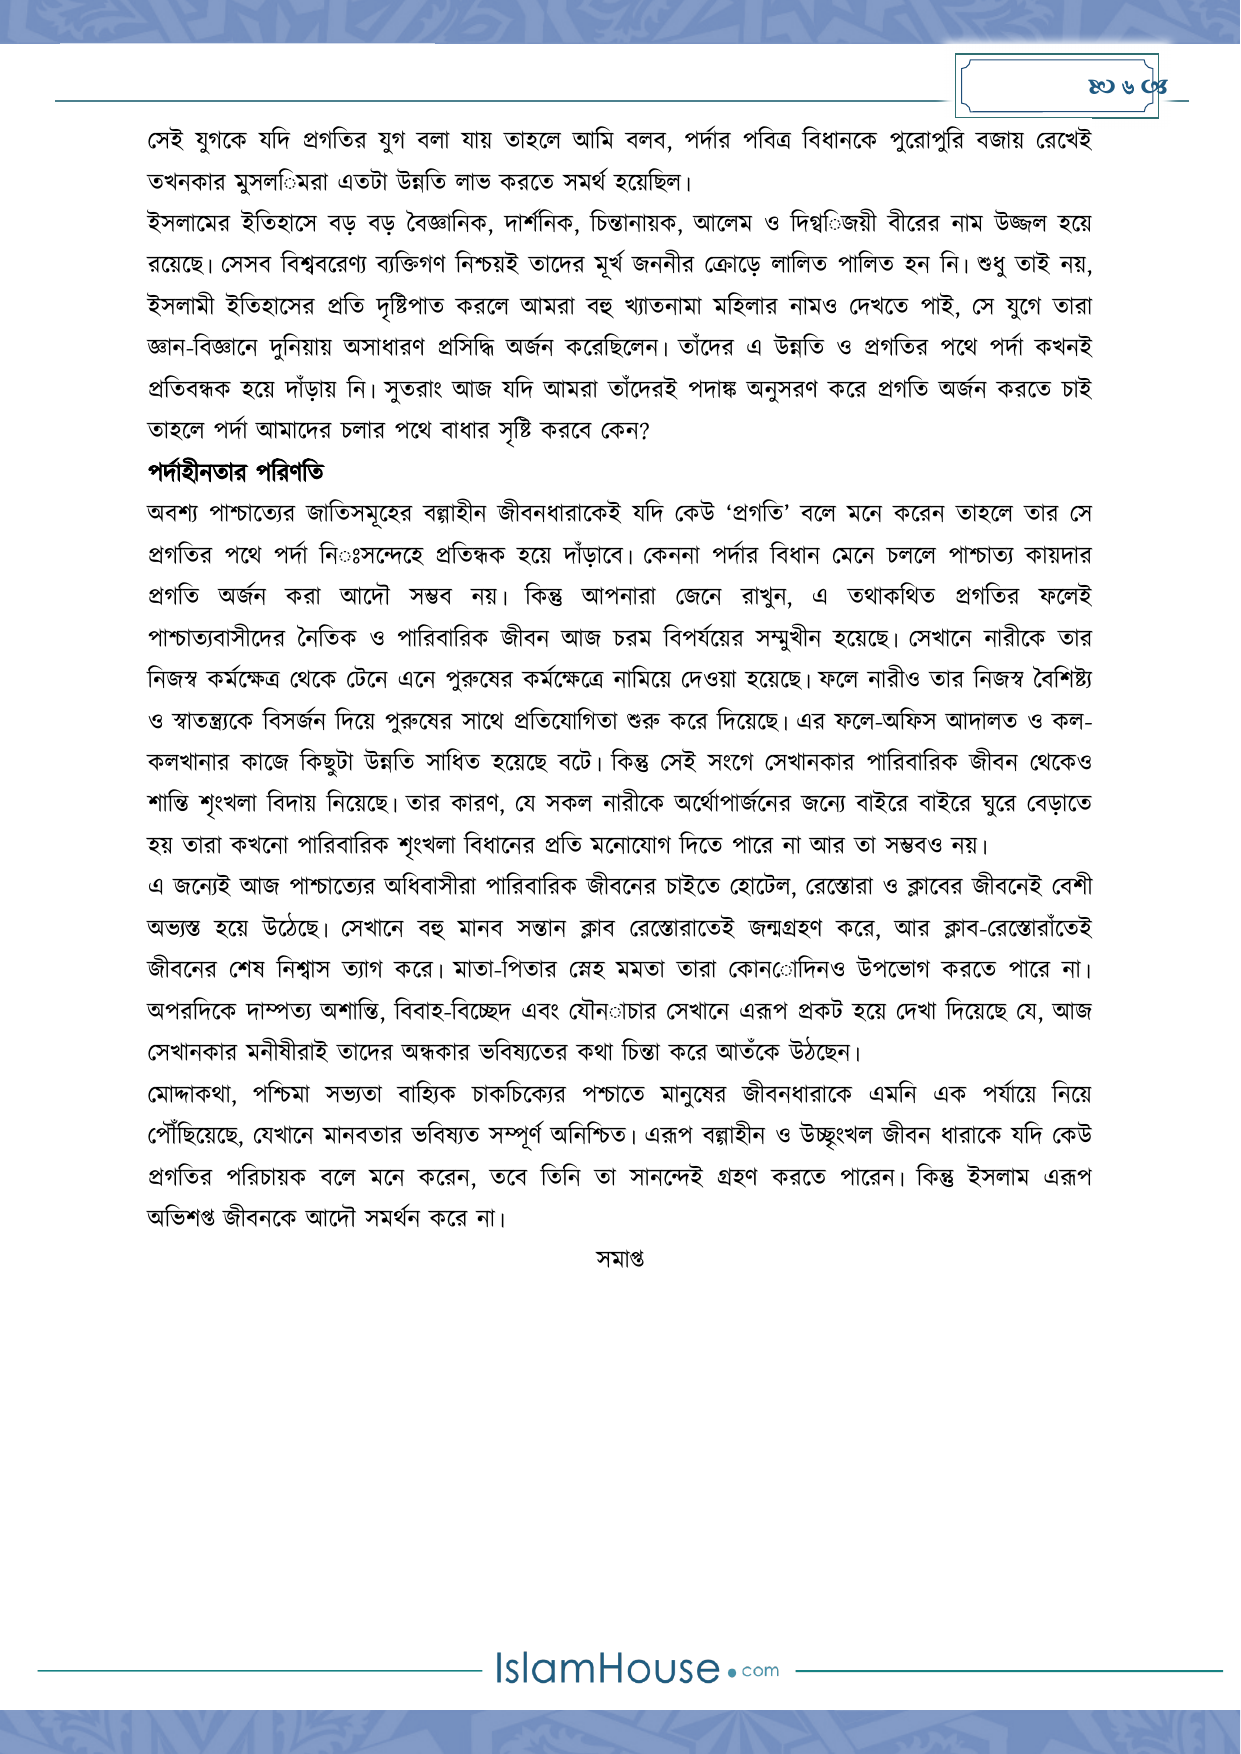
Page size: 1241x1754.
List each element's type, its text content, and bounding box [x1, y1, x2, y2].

text এ জন্যেই আজ পাশ্চাত্যের অধিবাসীরা পারিবারিক জীবনের চাইতে হোটেল, রেস্তোরা ও ক্লাবের জীবনেই বেশী অভ্যস্ত হয়ে উঠেছে। সেখানে বহু মানব সন্তান ক্লাব রেস্তোরাতেই জন্মগ্রহণ করে, আর ক্লাব-রেস্তোরাঁতেই জীবনের শেষ নিশ্বাস ত্যাগ করে। মাতা-পিতার স্নেহ মমতা তারা কোনোদিনও উপভোগ করতে পারে না। অপরদিকে দাম্পত্য অশান্তি, বিবাহ-বিচ্ছেদ এবং যৌনাচার সেখানে এরূপ প্রকট হয়ে দেখা দিয়েছে যে, আজ সেখানকার মনীষীরাই তাদের অন্ধকার ভবিষ্যতের কথা চিন্তা করে আতঁকে উঠছেন। [148, 864, 1092, 1072]
picture [487, 1646, 1224, 1691]
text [148, 118, 1092, 201]
text অবশ্য পাশ্চাত্যের জাতিসমূহের বল্গাহীন জীবনধারাকেই যদি কেউ ‘প্রগতি’ বলে মনে করেন তাহলে তার সে প্রগতির পথে পর্দা নিঃসন্দেহে প্রতিন্ধক হয়ে দাঁড়াবে। কেননা পর্দার বিধান মেনে চললে পাশ্চাত্য কায়দার প্রগতি অর্জন করা আদৌ সম্ভব নয়। কিন্তু আপনারা জেনে রাখুন, এ তথাকথিত প্রগতির ফলেই পাশ্চাত্যবাসীদের নৈতিক ও পারিবারিক জীবন আজ চরম বিপর্যয়ের সম্মুখীন হয়েছে। সেখানে নারীকে তার নিজস্ব কর্মক্ষেত্র থেকে টেনে এনে পুরুষের কর্মক্ষেত্রে নামিয়ে দেওয়া হয়েছে। ফলে নারীও তার নিজস্ব বৈশিষ্ট্য ও স্বাতন্ত্র্যকে বিসর্জন দিয়ে পুরুষের সাথে প্রতিযোগিতা শুরু করে দিয়েছে। এর ফলে-অফিস আদালত ও কল-কলখানার কাজে কিছুটা উন্নতি সাধিত হয়েছে বটে। কিন্তু সেই সংগে সেখানকার পারিবারিক জীবন থেকেও শান্তি শৃংখলা বিদায় নিয়েছে। তার কারণ, যে সকল নারীকে অর্থোপার্জনের জন্যে বাইরে বাইরে ঘুরে বেড়াতে হয় তারা কখনো পারিবারিক শৃংখলা বিধানের প্রতি মনোযোগ দিতে পারে না আর তা সম্ভবও নয়। [148, 491, 1092, 864]
text সমাপ্ত [148, 1237, 1092, 1279]
picture [28, 1645, 483, 1691]
text ইসলামের ইতিহাসে বড় বড় বৈজ্ঞানিক, দার্শনিক, চিন্তানায়ক, আলেম ও দিগ্বিজয়ী বীরের নাম উজ্জল হয়ে রয়েছে। সেসব বিশ্ববরেণ্য ব্যক্তিগণ নিশ্চয়ই তাদের মূর্খ জননীর ক্রোড়ে লালিত পালিত হন নি। শুধু তাই নয়, ইসলামী ইতিহাসের প্রতি দৃষ্টিপাত করলে আমরা বহু খ্যাতনামা মহিলার নামও দেখতে পাই, সে যুগে তারা জ্ঞান-বিজ্ঞানে দুনিয়ায় অসাধারণ প্রসিদ্ধি অর্জন করেছিলেন। তাঁদের এ উন্নতি ও প্রগতির পথে পর্দা কখনই প্রতিবন্ধক হয়ে দাঁড়ায় নি। সুতরাং আজ যদি আমরা তাঁদেরই পদাঙ্ক অনুসরণ করে প্রগতি অর্জন করতে চাই তাহলে পর্দা আমাদের চলার পথে বাধার সৃষ্টি করবে কেন? [148, 201, 1092, 450]
subtitle পর্দাহীনতার পরিণতি [148, 450, 1092, 491]
text মোদ্দাকথা, পশ্চিমা সভ্যতা বাহ্যিক চাকচিক্যের পশ্চাতে মানুষের জীবনধারাকে এমনি এক পর্যায়ে নিয়ে পৌঁছিয়েছে, যেখানে মানবতার ভবিষ্যত সম্পূর্ণ অনিশ্চিত। এরূপ বল্গাহীন ও উচ্ছৃংখল জীবন ধারাকে যদি কেউ প্রগতির পরিচায়ক বলে মনে করেন, তবে তিনি তা সানন্দেই গ্রহণ করতে পারেন। কিন্তু ইসলাম এরূপ অভিশপ্ত জীবনকে আদৌ সমর্থন করে না। [148, 1072, 1092, 1237]
